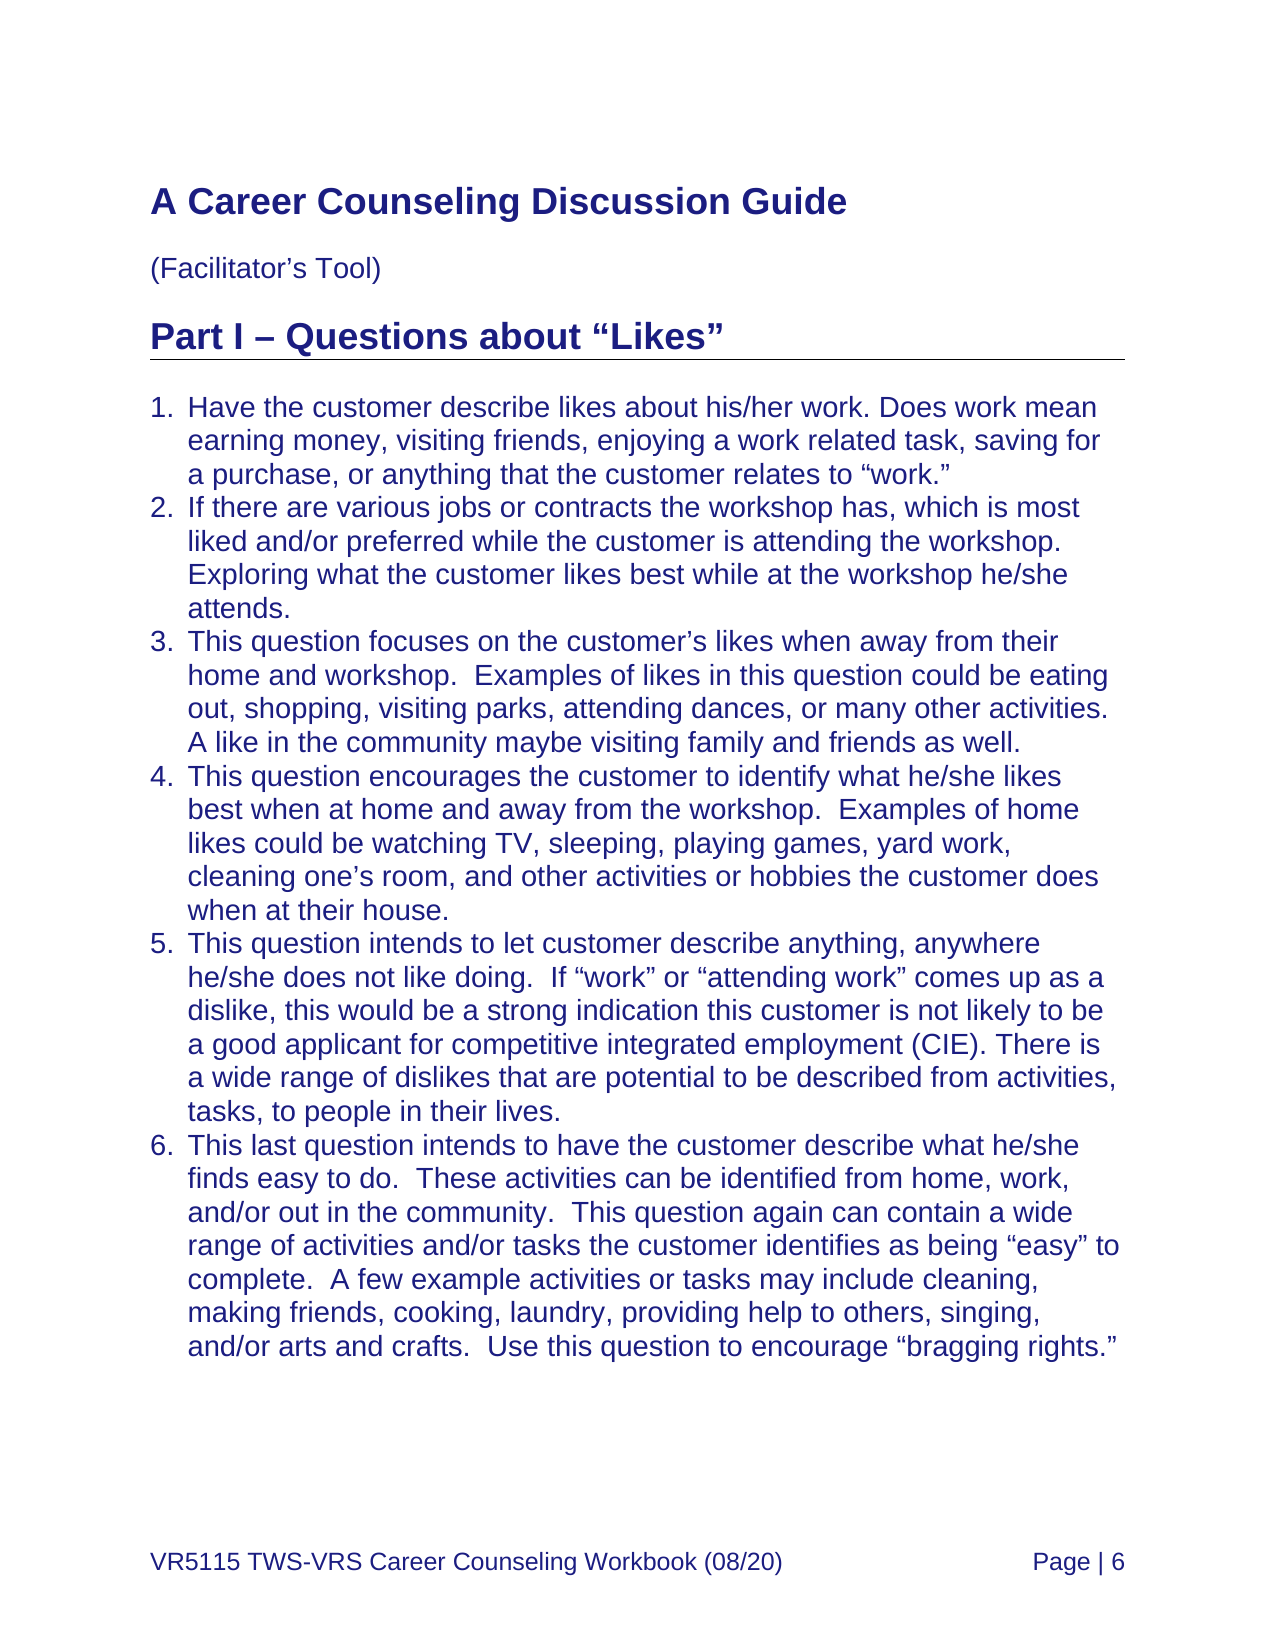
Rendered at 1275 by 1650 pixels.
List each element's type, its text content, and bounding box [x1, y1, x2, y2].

list This question intends to let customer describe anything, anywhere he/she does not like doing. If “work” or “attending work” comes up as a dislike, this would be a strong indication this customer is not likely to be a good applicant for competitive integrated employment (CIE). There is a wide range of dislikes that are potential to be described from activities, tasks, to people in their lives. [150, 926, 1125, 1127]
list This question focuses on the customer’s likes when away from their home and workshop. Examples of likes in this question could be eating out, shopping, visiting parks, attending dances, or many other activities. A like in the community maybe visiting family and friends as well. [150, 624, 1125, 758]
list This last question intends to have the customer describe what he/she finds easy to do. These activities can be identified from home, work, and/or out in the community. This question again can contain a wide range of activities and/or tasks the customer identifies as being “easy” to complete. A few example activities or tasks may include cleaning, making friends, cooking, laundry, providing help to others, singing, and/or arts and crafts. Use this question to encourage “bragging rights.” [150, 1127, 1125, 1362]
subtitle A Career Counseling Discussion Guide [150, 179, 1125, 222]
list Have the customer describe likes about his/her work. Does work mean earning money, visiting friends, enjoying a work related task, saving for a purchase, or anything that the customer relates to “work.” [150, 389, 1125, 490]
list If there are various jobs or contracts the workshop has, which is most liked and/or preferred while the customer is attending the workshop. Exploring what the customer likes best while at the workshop he/she attends. [150, 490, 1125, 624]
subtitle Part I – Questions about “Likes” [150, 314, 1125, 359]
text (Facilitator’s Tool) [150, 251, 1125, 285]
list This question encourages the customer to identify what he/she likes best when at home and away from the workshop. Examples of home likes could be watching TV, sleeping, playing games, yard work, cleaning one’s room, and other activities or hobbies the customer does when at their house. [150, 758, 1125, 926]
